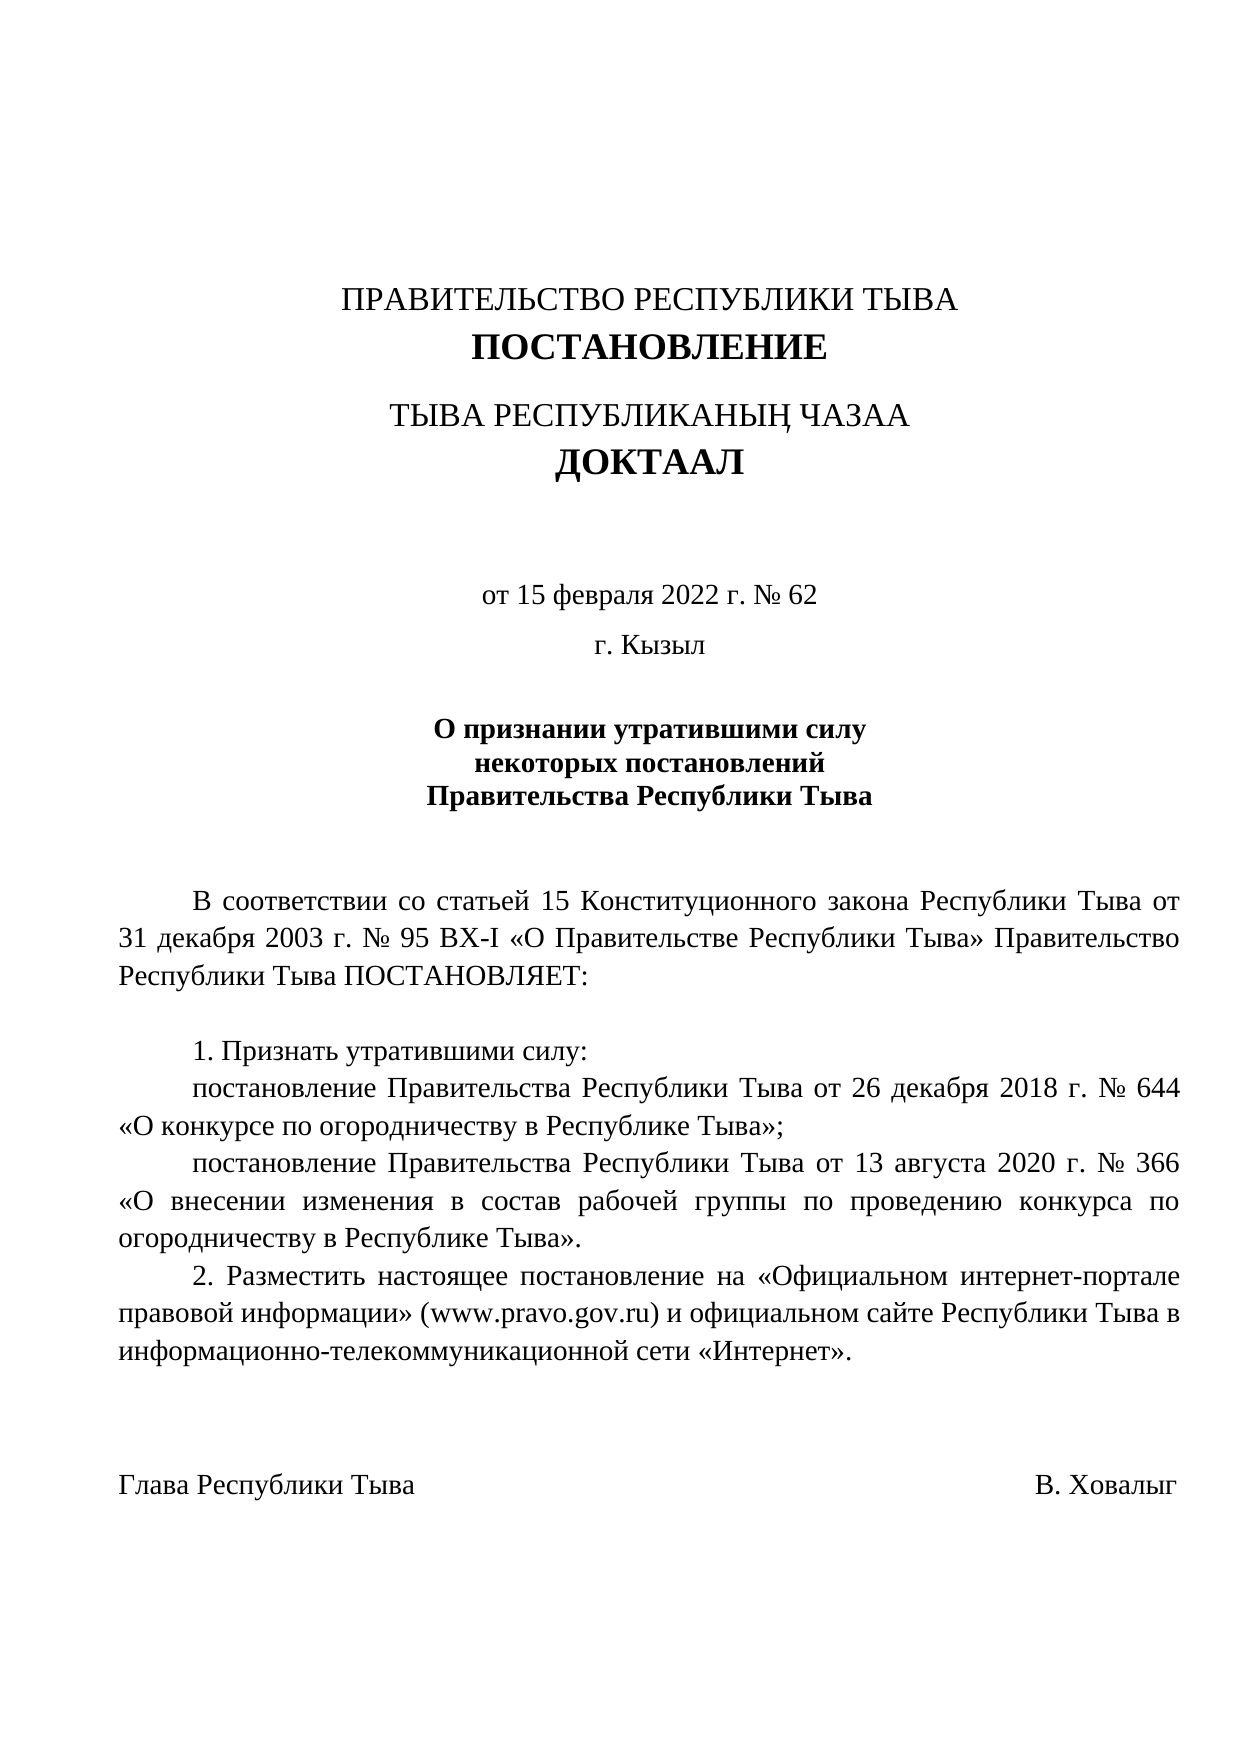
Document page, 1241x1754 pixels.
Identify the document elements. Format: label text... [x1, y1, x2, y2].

text 2. Разместить настоящее постановление на «Официальном интернет-портале правовой информации» (www.pravo.gov.ru) и официальном сайте Республики Тыва в информационно-телекоммуникационной сети «Интернет». [118, 1254, 1181, 1367]
text О признании утратившими силу [118, 711, 1181, 745]
text ТЫВА РЕСПУБЛИКАНЫӉ ЧАЗАА ДОКТААЛ [118, 395, 1181, 483]
text Глава Республики Тыва В. Ховалыг [118, 1467, 1181, 1501]
text В соответствии со статьей 15 Конституционного закона Республики Тыва от 31 декабря 2003 г. № 95 ВХ-I «О Правительстве Республики Тыва» Правительство Республики Тыва ПОСТАНОВЛЯЕТ: [118, 879, 1181, 992]
text 1. Признать утратившими силу: [118, 1029, 1181, 1067]
text ПРАВИТЕЛЬСТВО РЕСПУБЛИКИ ТЫВА ПОСТАНОВЛЕНИЕ [118, 280, 1181, 368]
title от 15 февраля 2022 г. № 62 [118, 577, 1181, 611]
title г. Кызыл [118, 627, 1181, 661]
text некоторых постановлений [118, 745, 1181, 778]
text Правительства Республики Тыва [118, 778, 1181, 812]
text постановление Правительства Республики Тыва от 13 августа 2020 г. № 366 «О внесении изменения в состав рабочей группы по проведению конкурса по огородничеству в Республике Тыва». [118, 1142, 1181, 1254]
text постановление Правительства Республики Тыва от 26 декабря 2018 г. № 644 «О конкурсе по огородничеству в Республике Тыва»; [118, 1067, 1181, 1142]
